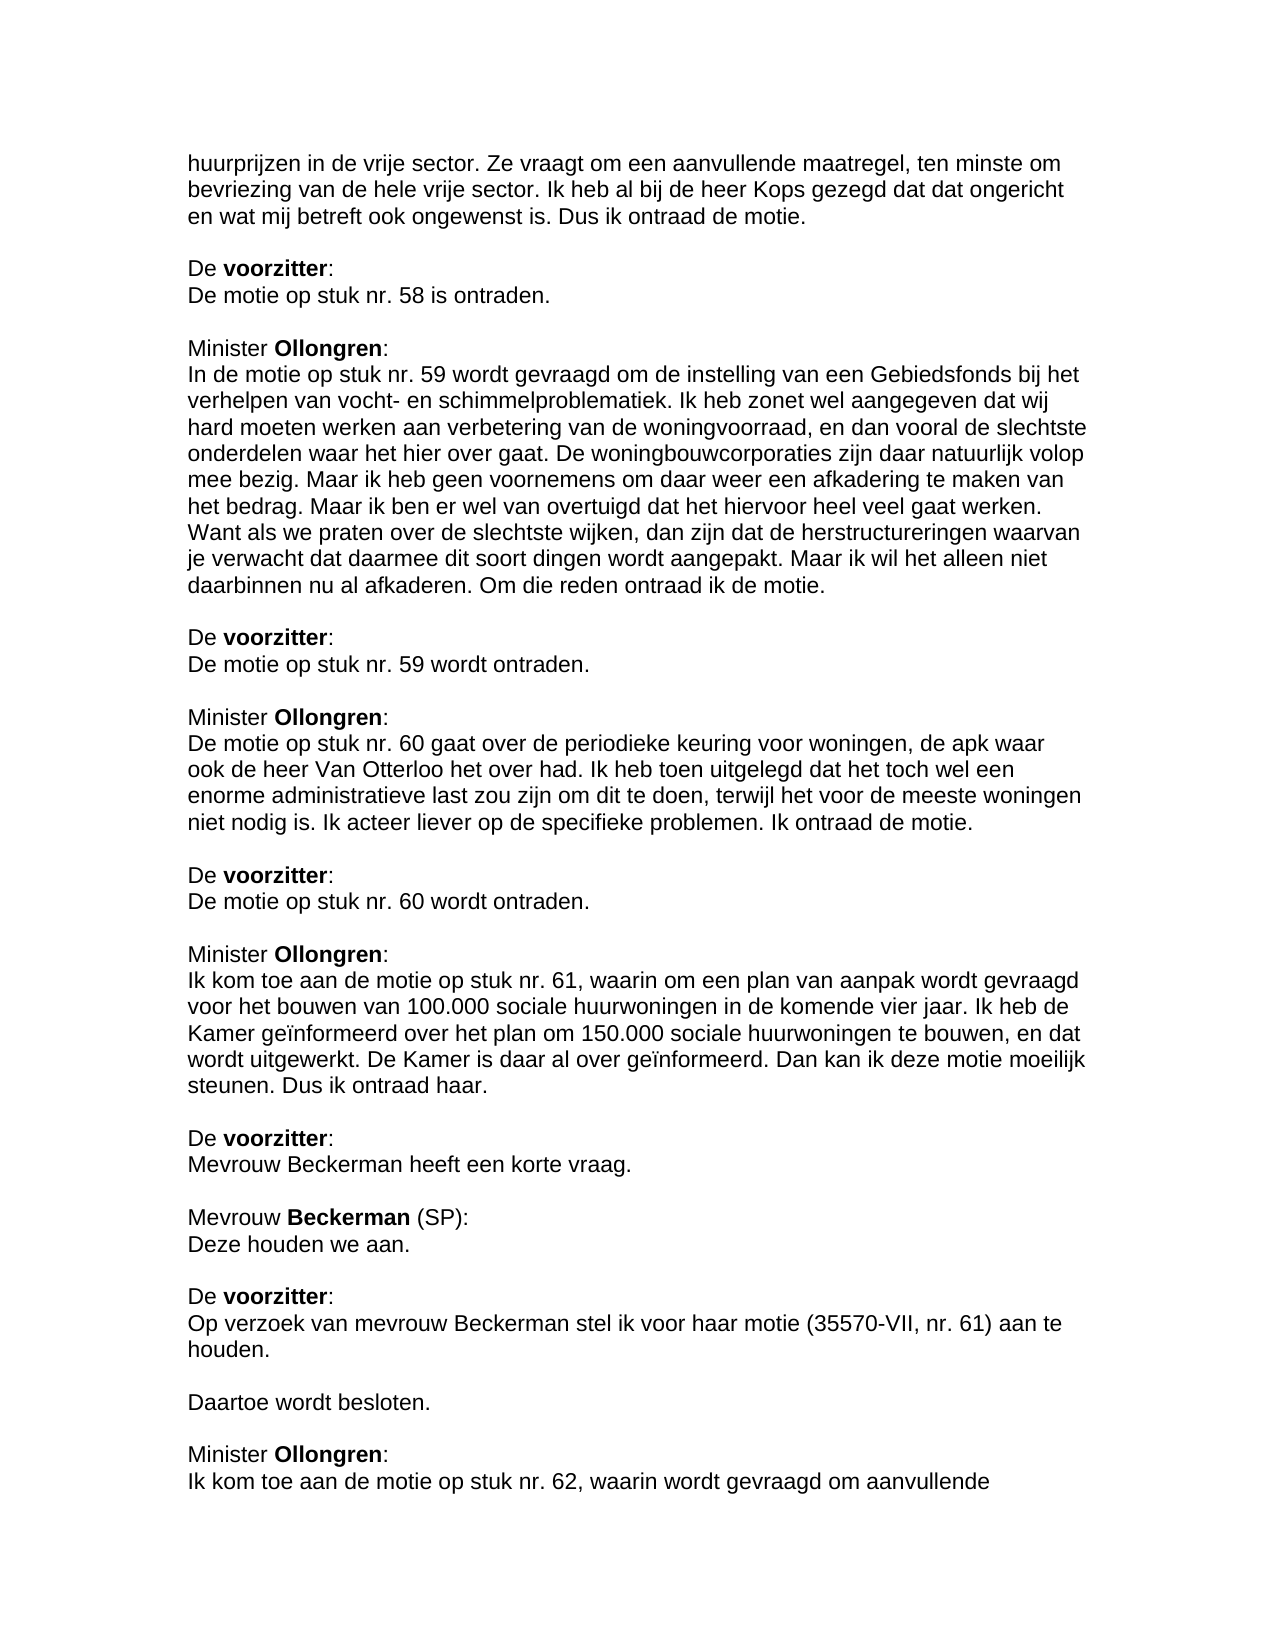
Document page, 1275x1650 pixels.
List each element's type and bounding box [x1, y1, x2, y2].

text [187, 150, 1087, 1494]
